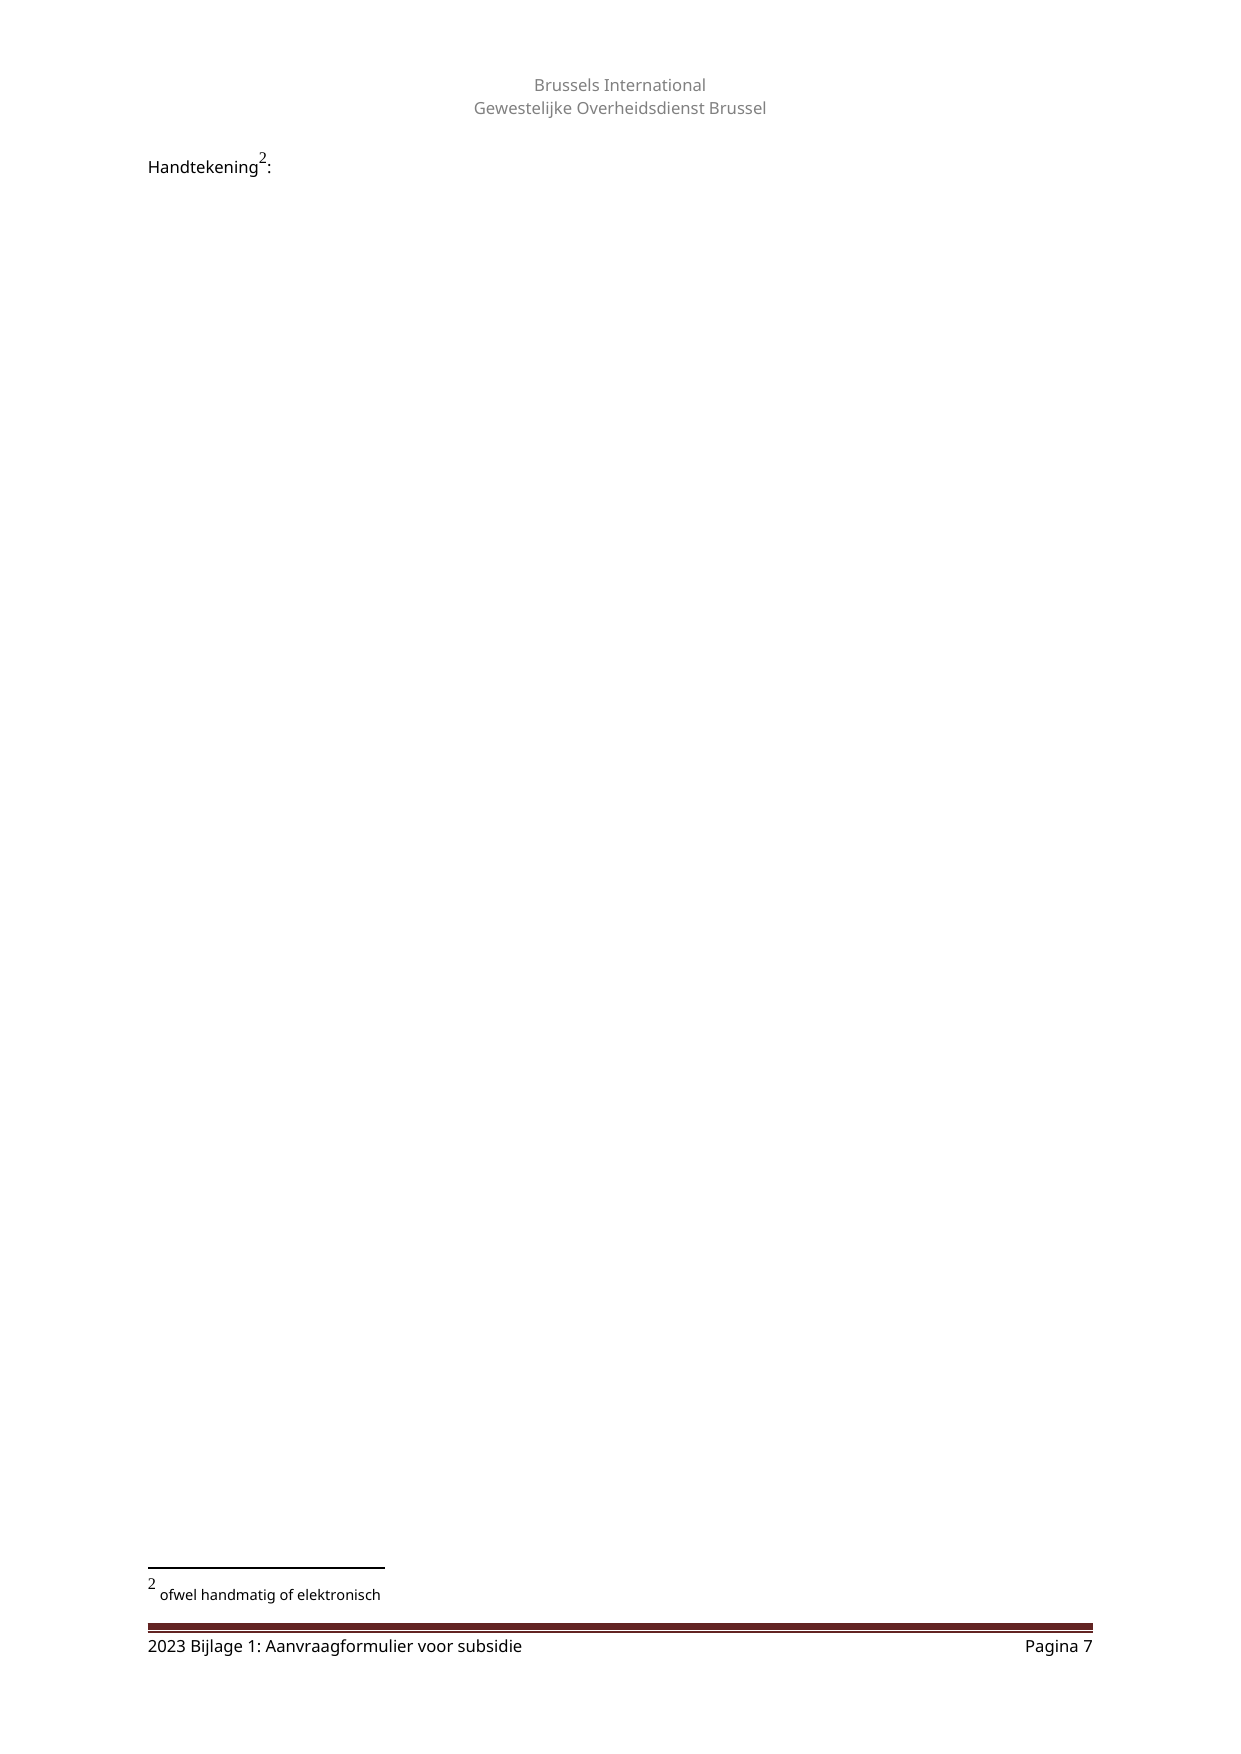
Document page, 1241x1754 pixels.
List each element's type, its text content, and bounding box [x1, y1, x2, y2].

text Handtekening: [148, 148, 1093, 180]
